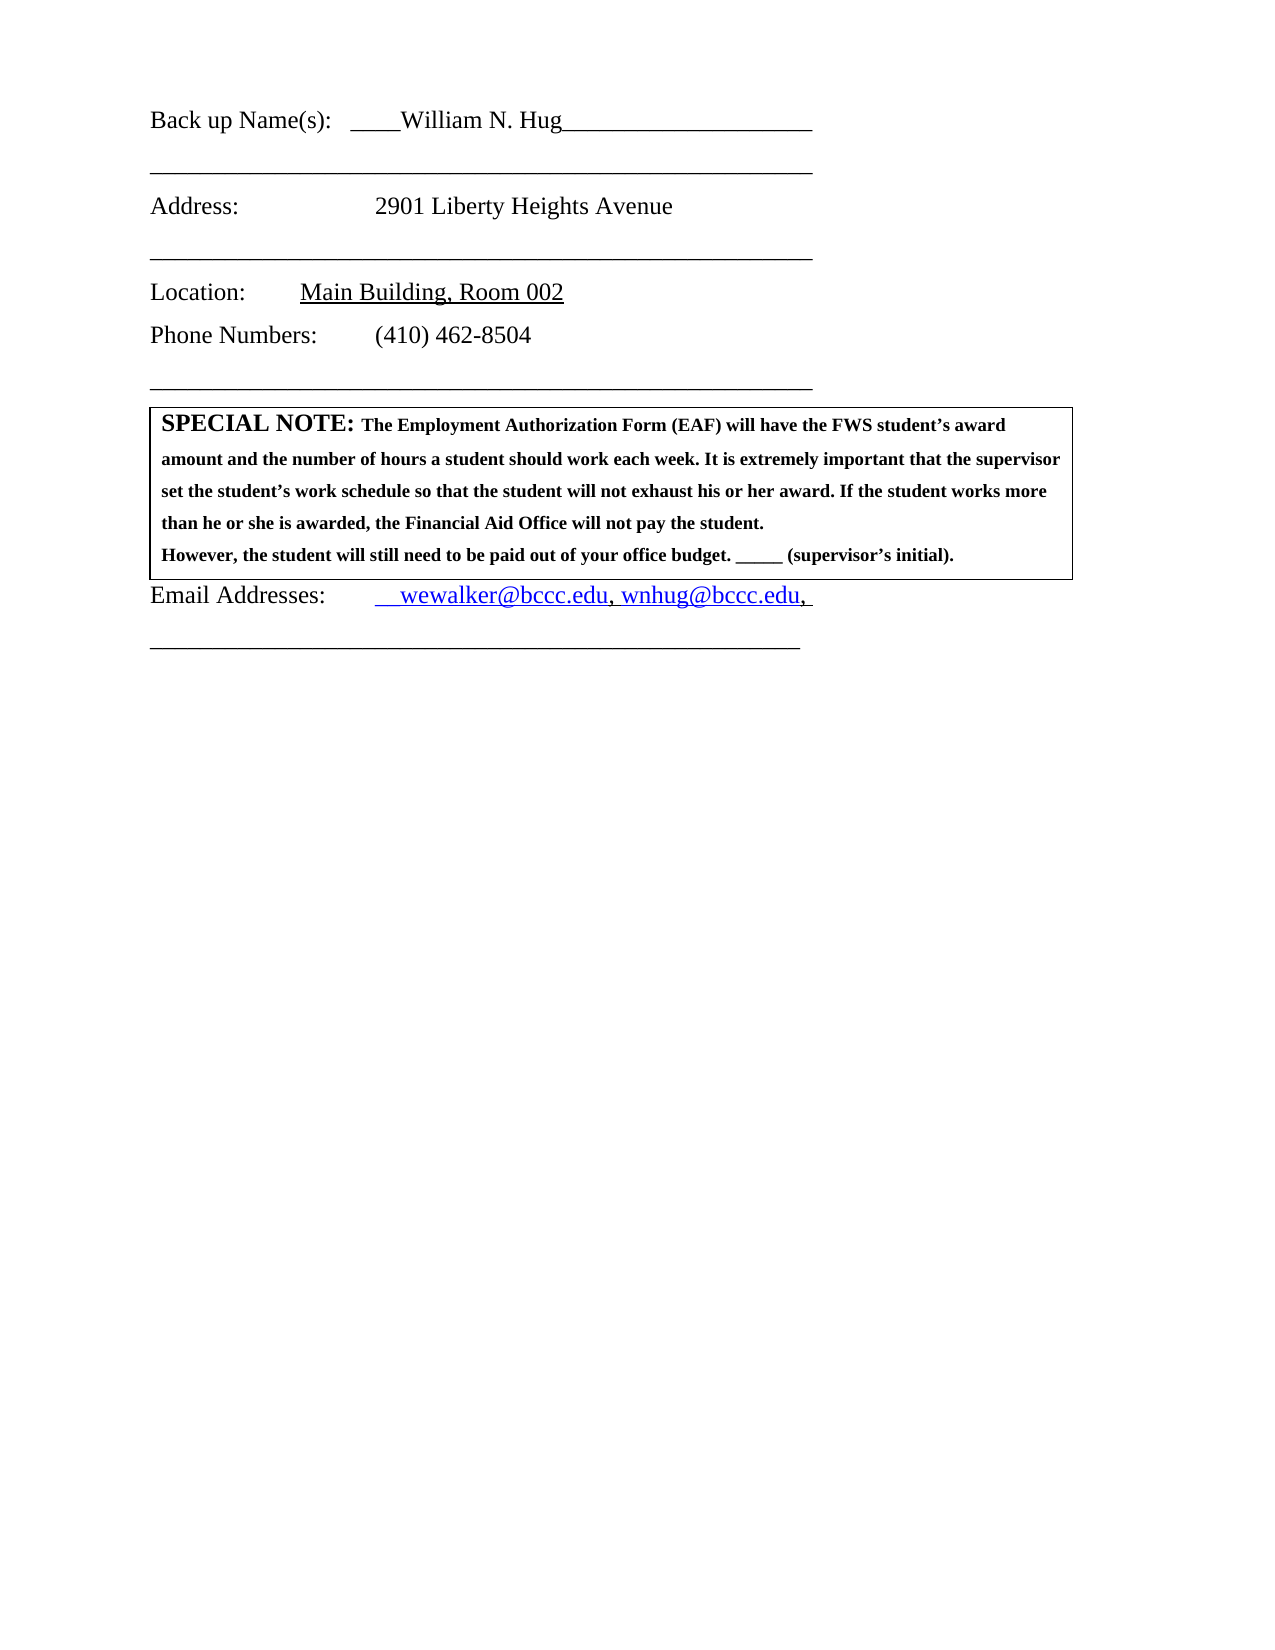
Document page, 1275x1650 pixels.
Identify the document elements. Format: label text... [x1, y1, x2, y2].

text _____________________________________________________ [150, 234, 1125, 263]
text Phone Numbers: (410) 462-8504 [150, 321, 1125, 349]
text _____________________________________________________ [150, 148, 1125, 177]
text _____________________________________________________ [150, 364, 1125, 392]
text Location: Main Building, Room 002 [150, 277, 1125, 306]
text Address: 2901 Liberty Heights Avenue [150, 191, 1125, 220]
text Email Addresses: __wewalker@bccc.edu, wnhug@bccc.edu, ____________________________________________________ [150, 580, 1125, 652]
text Back up Name(s): ____William N. Hug____________________ [150, 105, 1125, 134]
table_header SPECIAL NOTE: The Employment Authorization Form (EAF) will have the FWS student’s award amount and the number of hours a student should work each week. It is extremely important that the supervisor set the student’s work schedule so that the student will not exhaust his or her award. If the student works more than he or she is awarded, the Financial Aid Office will not pay the student. However, the student will still need to be paid out of your office budget. _____ (supervisor’s initial). [151, 408, 1072, 579]
